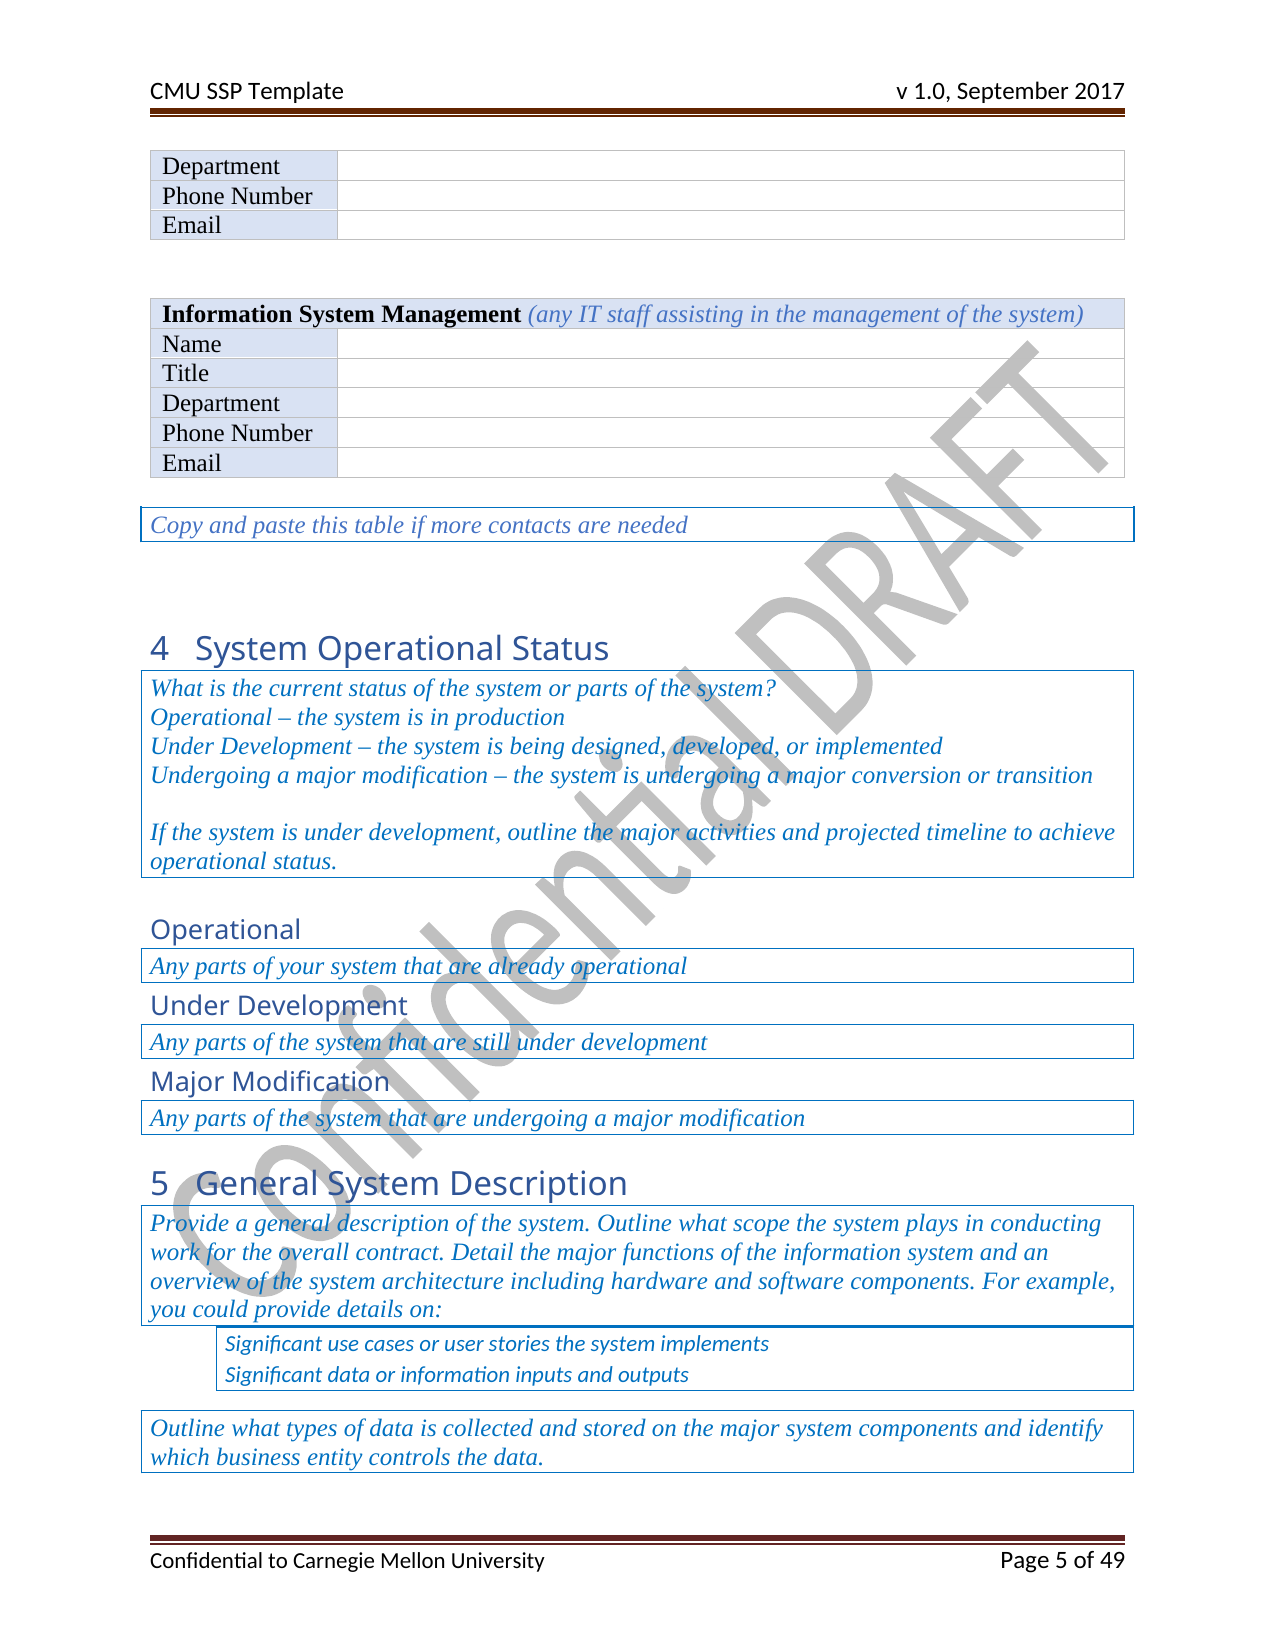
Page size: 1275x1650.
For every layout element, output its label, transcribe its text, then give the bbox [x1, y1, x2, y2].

text Under Development – the system is being designed, developed, or implemented [150, 731, 1125, 760]
subtitle Under Development [150, 987, 1125, 1024]
table_cell [338, 181, 1124, 209]
table_cell Phone Number [151, 418, 337, 447]
table_header Information System Management (any IT staff assisting in the management of the system) [151, 299, 1124, 328]
subtitle General System Description [150, 1160, 1125, 1205]
table_cell [338, 151, 1124, 180]
table_cell [338, 418, 1124, 447]
table_cell [338, 211, 1124, 239]
text Copy and paste this table if more contacts are needed [142, 508, 1133, 541]
table_cell Department [151, 151, 337, 180]
table_cell [338, 388, 1124, 417]
text Undergoing a major modification – the system is undergoing a major conversion or transition [150, 760, 1125, 788]
text Any parts of your system that are already operational [142, 949, 1133, 982]
text Any parts of the system that are still under development [142, 1025, 1133, 1058]
text Outline what types of data is collected and stored on the major system components and identify which business entity controls the data. [142, 1411, 1133, 1472]
list Significant use cases or user stories the system implements [217, 1328, 1133, 1357]
table_cell Email [151, 448, 337, 477]
table_cell [338, 448, 1124, 477]
text Any parts of the system that are undergoing a major modification [142, 1101, 1133, 1134]
table_cell Title [151, 359, 337, 387]
table_cell [338, 359, 1124, 387]
table_cell [338, 329, 1124, 357]
text What is the current status of the system or parts of the system? [142, 671, 1133, 702]
table_cell Department [151, 388, 337, 417]
subtitle Major Modification [150, 1063, 1125, 1100]
table_cell Name [151, 329, 337, 357]
text Provide a general description of the system. Outline what scope the system plays in conducting work for the overall contract. Detail the major functions of the information system and an overview of the system architecture including hardware and software components. For example, you could provide details on: [142, 1206, 1133, 1325]
table_cell Phone Number [151, 181, 337, 209]
text Operational – the system is in production [150, 702, 1125, 731]
text If the system is under development, outline the major activities and projected timeline to achieve operational status. [142, 814, 1133, 877]
subtitle System Operational Status [150, 625, 1125, 670]
table_cell Email [151, 211, 337, 239]
subtitle Operational [150, 911, 1125, 948]
list Significant data or information inputs and outputs [217, 1357, 1133, 1390]
